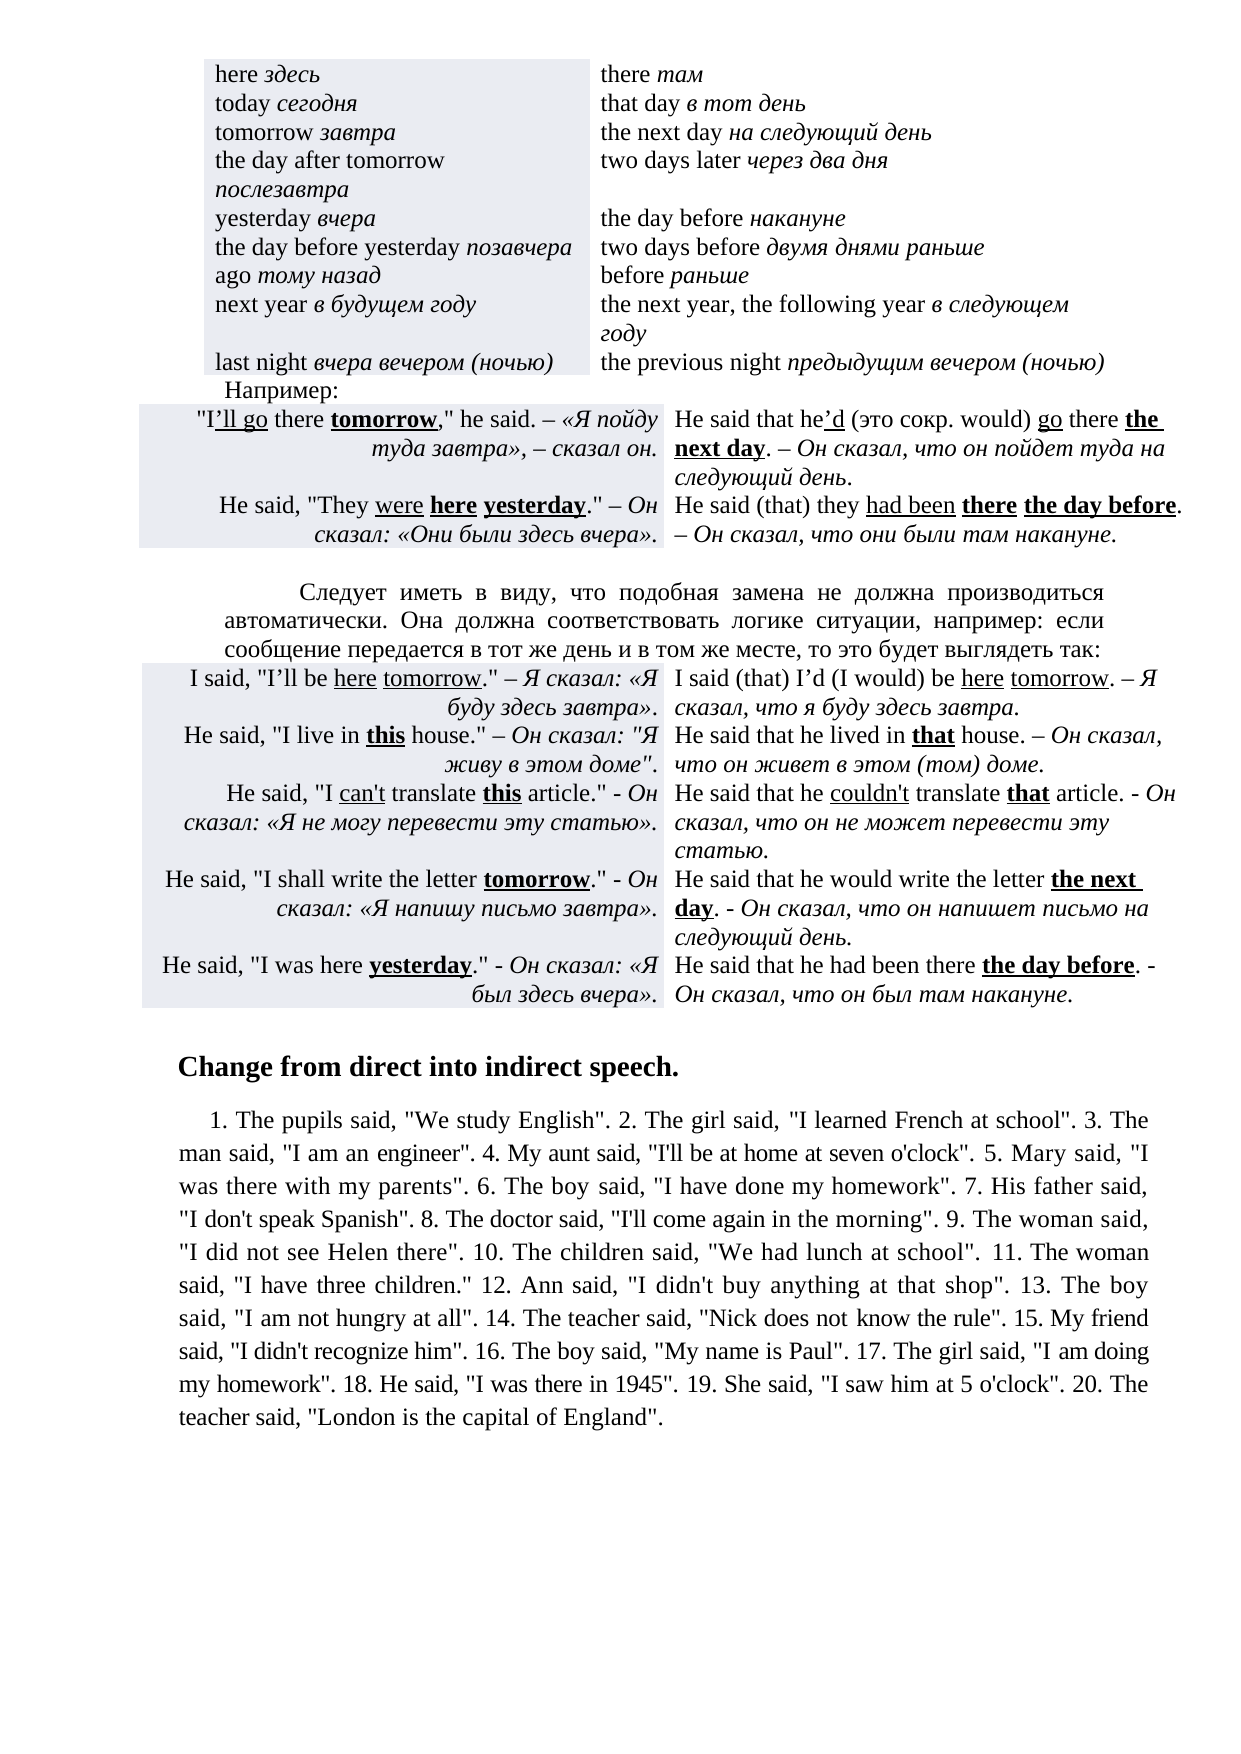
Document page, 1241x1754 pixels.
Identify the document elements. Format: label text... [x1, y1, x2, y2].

table_cell He said (that) they had been there the day before. – Он сказал, что они были там накануне. [664, 490, 1190, 548]
table_cell today сегодня [204, 88, 590, 117]
table_cell last night вчера вечером (ночью) [204, 347, 590, 375]
table_cell next year в будущем году [204, 289, 590, 347]
table_cell the next year, the following year в следующем году [590, 289, 1124, 347]
table_cell the day after tomorrow послезавтра [204, 145, 590, 203]
text Например: [224, 375, 1105, 404]
table_header I said, "I’ll be here tomorrow." – Я сказал: «Я буду здесь завтра». [142, 663, 664, 720]
table_header He said that he’d (это сокр. would) go there the next day. – Он сказал, что он пойдет туда на следующий день. [664, 404, 1190, 490]
table_cell there там [590, 59, 1124, 88]
table_cell ago тому назад [204, 260, 590, 289]
text Change from direct into indirect speech. [177, 1049, 1152, 1083]
table_cell He said, "They were here yesterday." – Он сказал: «Они были здесь вчера». [139, 490, 664, 548]
text 1. The pupils said, "We study English". 2. The girl said, "I learned French at school". 3. The man said, "I am an engineer". 4. My aunt said, "I'll be at home at seven o'clock". 5. Mary said, "I was there with my parents". 6. The boy said, "I have done my homework". 7. His father said, "I don't speak Spanish". 8. The doctor said, "I'll come again in the morning". 9. The woman said, "I did not see Helen there". 10. The children said, "We had lunch at school". 11. The woman said, "I have three children." 12. Ann said, "I didn't buy anything at that shop". 13. The boy said, "I am not hungry at all". 14. The teacher said, "Nick does not know the rule". 15. My friend said, "I didn't recognize him". 16. The boy said, "My name is Paul". 17. The girl said, "I am doing my homework". 18. He said, "I was there in 1945". 19. She said, "I saw him at 5 o'clock". 20. The teacher said, "London is the capital of England". [179, 1105, 1149, 1431]
table_cell yesterday вчера [204, 203, 590, 232]
table_cell He said that he would write the letter the next day. - Он сказал, что он напишет письмо на следующий день. [664, 864, 1187, 950]
table_cell the previous night предыдущим вечером (ночью) [590, 347, 1124, 375]
table_cell the next day на следующий день [590, 117, 1124, 145]
text Следует иметь в виду, что подобная замена не должна производиться автоматически. Она должна соответствовать логике ситуации, например: если сообщение передается в тот же день и в том же месте, то это будет выглядеть так: [224, 577, 1105, 663]
table_cell before раньше [590, 260, 1124, 289]
table_cell that day в тот день [590, 88, 1124, 117]
table_cell He said that he couldn't translate that article. - Он сказал, что он не может перевести эту статью. [664, 778, 1187, 864]
table_cell the day before накануне [590, 203, 1124, 232]
table_cell here здесь [204, 59, 590, 88]
table_cell two days before двумя днями раньше [590, 232, 1124, 260]
table_header "I’ll go there tomorrow," he said. – «Я пойду туда завтра», – сказал он. [139, 404, 664, 490]
table_header I said (that) I’d (I would) be here tomorrow. – Я сказал, что я буду здесь завтра. [664, 663, 1187, 720]
table_cell tomorrow завтра [204, 117, 590, 145]
table_cell He said, "I was here yesterday." - Он сказал: «Я был здесь вчера». [142, 950, 664, 1008]
table_cell He said, "I live in this house." – Он сказал: "Я живу в этом доме". [142, 720, 664, 778]
table_cell two days later через два дня [590, 145, 1124, 203]
table_cell He said, "I can't translate this article." - Он сказал: «Я не могу перевести эту статью». [142, 778, 664, 864]
table_cell He said that he had been there the day before. - Он сказал, что он был там накануне. [664, 950, 1187, 1008]
table_cell He said that he lived in that house. – Он сказал, что он живет в этом (том) доме. [664, 720, 1187, 778]
table_cell He said, "I shall write the letter tomorrow." - Он сказал: «Я напишу письмо завтра». [142, 864, 664, 950]
table_cell the day before yesterday позавчера [204, 232, 590, 260]
